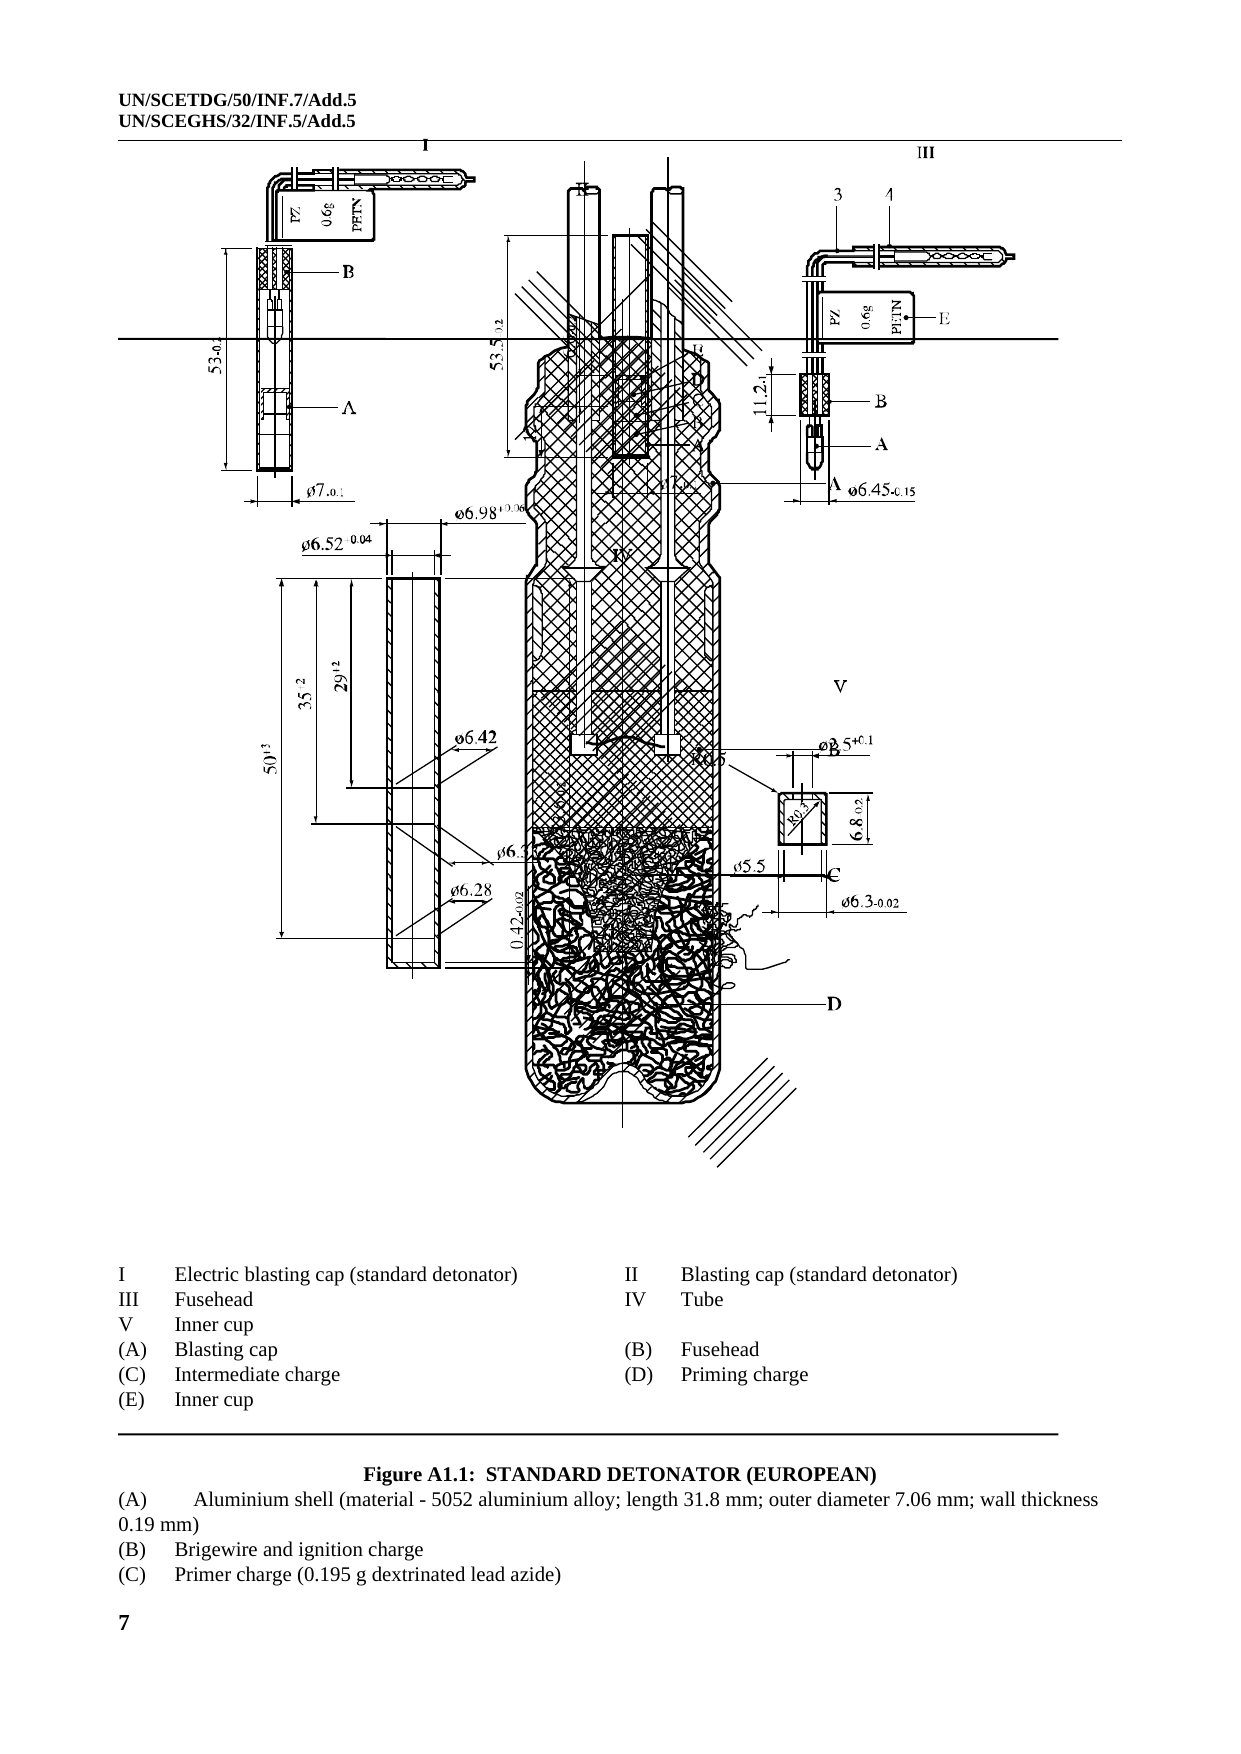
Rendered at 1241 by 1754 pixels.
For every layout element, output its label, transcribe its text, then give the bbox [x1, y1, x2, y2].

text (A) Blasting cap (B) Fusehead [118, 1336, 1122, 1361]
text Figure A1.1: STANDARD DETONATOR (EUROPEAN) [118, 1461, 1122, 1486]
text (A) Aluminium shell (material - 5052 aluminium alloy; length 31.8 mm; outer diameter 7.06 mm; wall thickness 0.19 mm) [118, 1486, 1122, 1536]
text (C) Intermediate charge (D) Priming charge [118, 1361, 1122, 1386]
text (C) Primer charge (0.195 g dextrinated lead azide) [118, 1561, 1122, 1586]
text (B) Brigewire and ignition charge [118, 1536, 1122, 1561]
text III Fusehead IV Tube [118, 1286, 1122, 1311]
text I Electric blasting cap (standard detonator) II Blasting cap (standard detonator) [118, 341, 1122, 1286]
text V Inner cup [118, 1311, 1122, 1336]
text (E) Inner cup [118, 1386, 1122, 1411]
